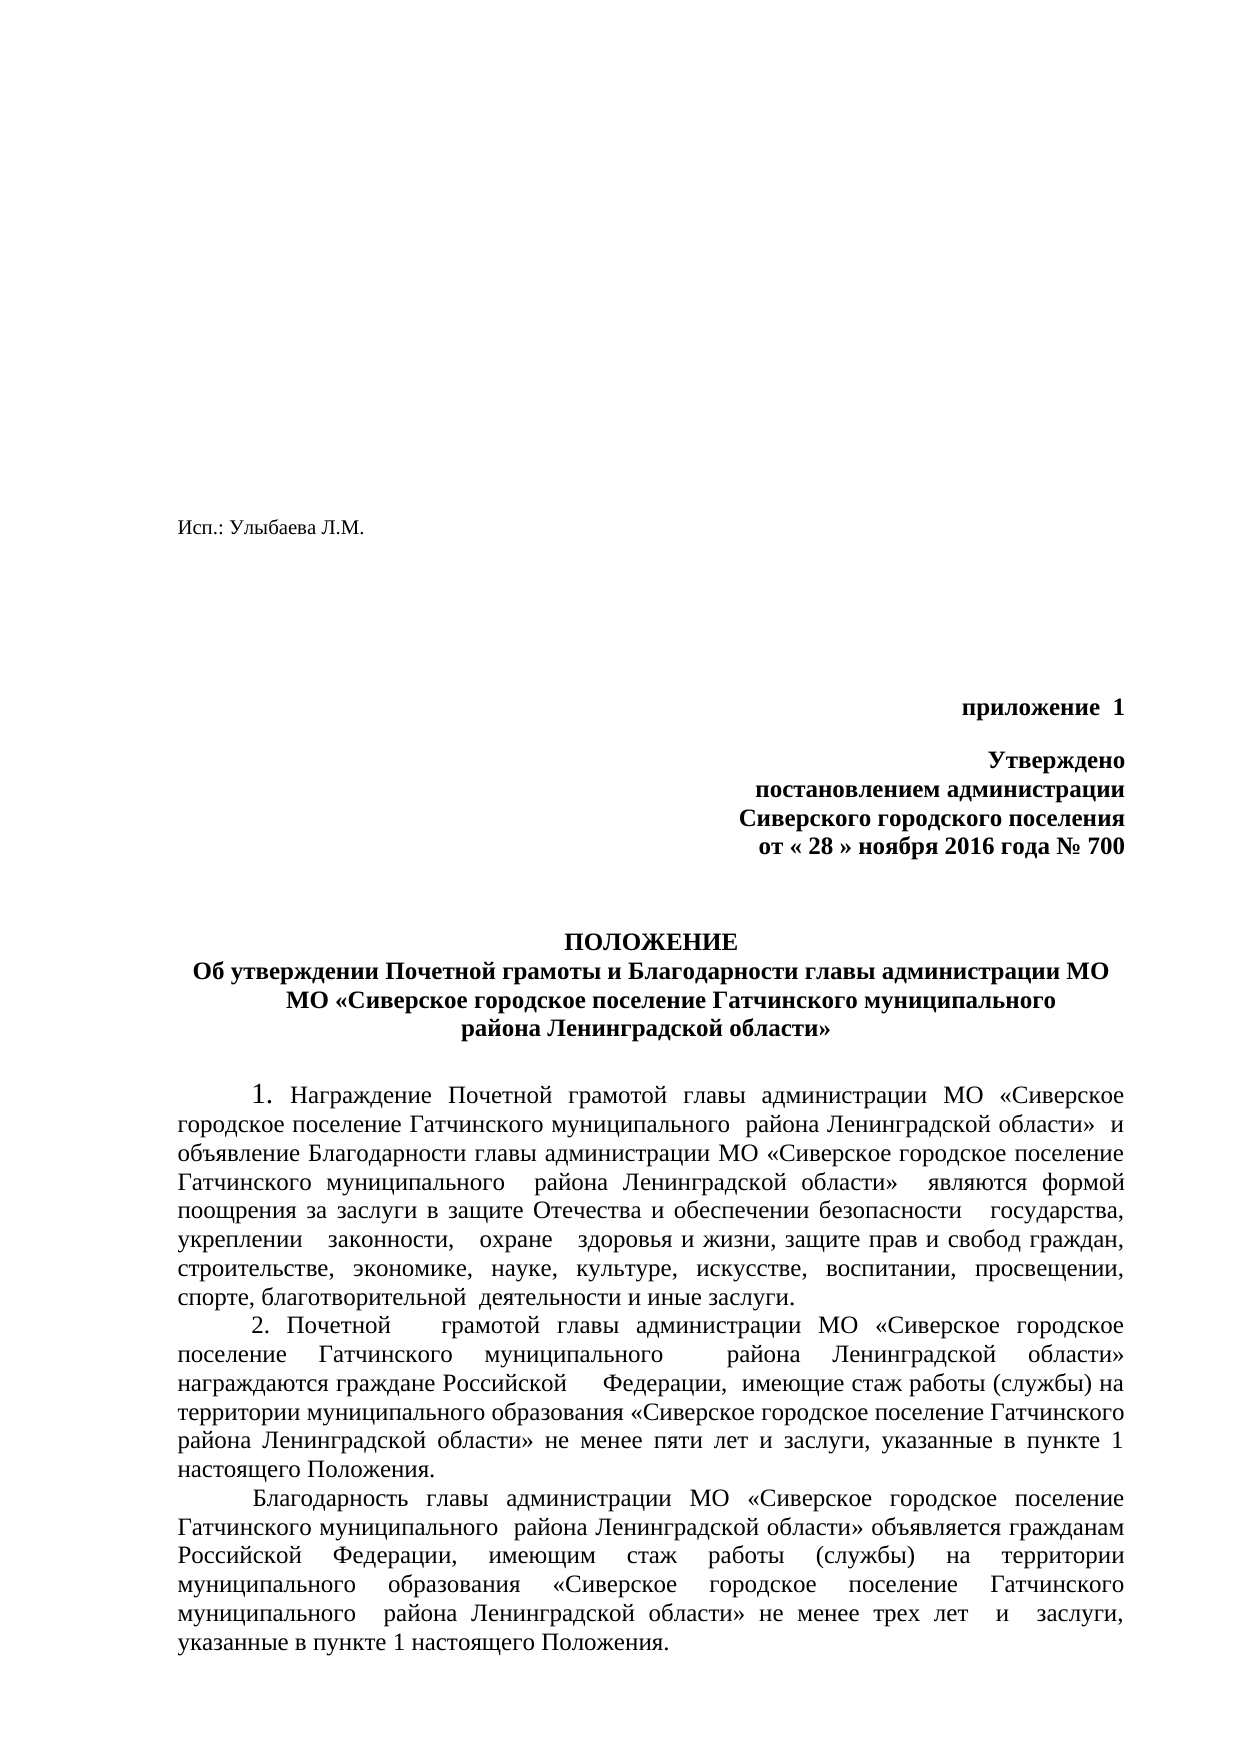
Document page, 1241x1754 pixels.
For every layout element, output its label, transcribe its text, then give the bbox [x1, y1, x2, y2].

text Утверждено [177, 745, 1125, 774]
text МО «Сиверское городское поселение Гатчинского муниципального района Ленинградской области» [177, 985, 1115, 1042]
text Сиверского городского поселения [602, 803, 1125, 831]
text ПОЛОЖЕНИЕ [177, 927, 1125, 956]
text Исп.: Улыбаева Л.М. [177, 515, 1125, 539]
text 1. Награждение Почетной грамотой главы администрации МО «Сиверское городское поселение Гатчинского муниципального района Ленинградской области» и объявление Благодарности главы администрации МО «Сиверское городское поселение Гатчинского муниципального района Ленинградской области» являются формой поощрения за заслуги в защите Отечества и обеспечении безопасности государства, укреплении законности, охране здоровья и жизни, защите прав и свобод граждан, строительстве, экономике, науке, культуре, искусстве, воспитании, просвещении, спорте, благотворительной деятельности и иные заслуги. [177, 1076, 1125, 1311]
text постановлением администрации [615, 774, 1125, 803]
text Благодарность главы администрации МО «Сиверское городское поселение Гатчинского муниципального района Ленинградской области» объявляется гражданам Российской Федерации, имеющим стаж работы (службы) на территории муниципального образования «Сиверское городское поселение Гатчинского муниципального района Ленинградской области» не менее трех лет и заслуги, указанные в пункте 1 настоящего Положения. [177, 1483, 1125, 1656]
text 2. Почетной грамотой главы администрации МО «Сиверское городское поселение Гатчинского муниципального района Ленинградской области» награждаются граждане Российской Федерации, имеющие стаж работы (службы) на территории муниципального образования «Сиверское городское поселение Гатчинского района Ленинградской области» не менее пяти лет и заслуги, указанные в пункте 1 настоящего Положения. [177, 1311, 1125, 1483]
text от « 28 » ноября 2016 года № 700 [177, 831, 1125, 860]
text приложение 1 [177, 692, 1125, 721]
text Об утверждении Почетной грамоты и Благодарности главы администрации МО [177, 956, 1125, 985]
